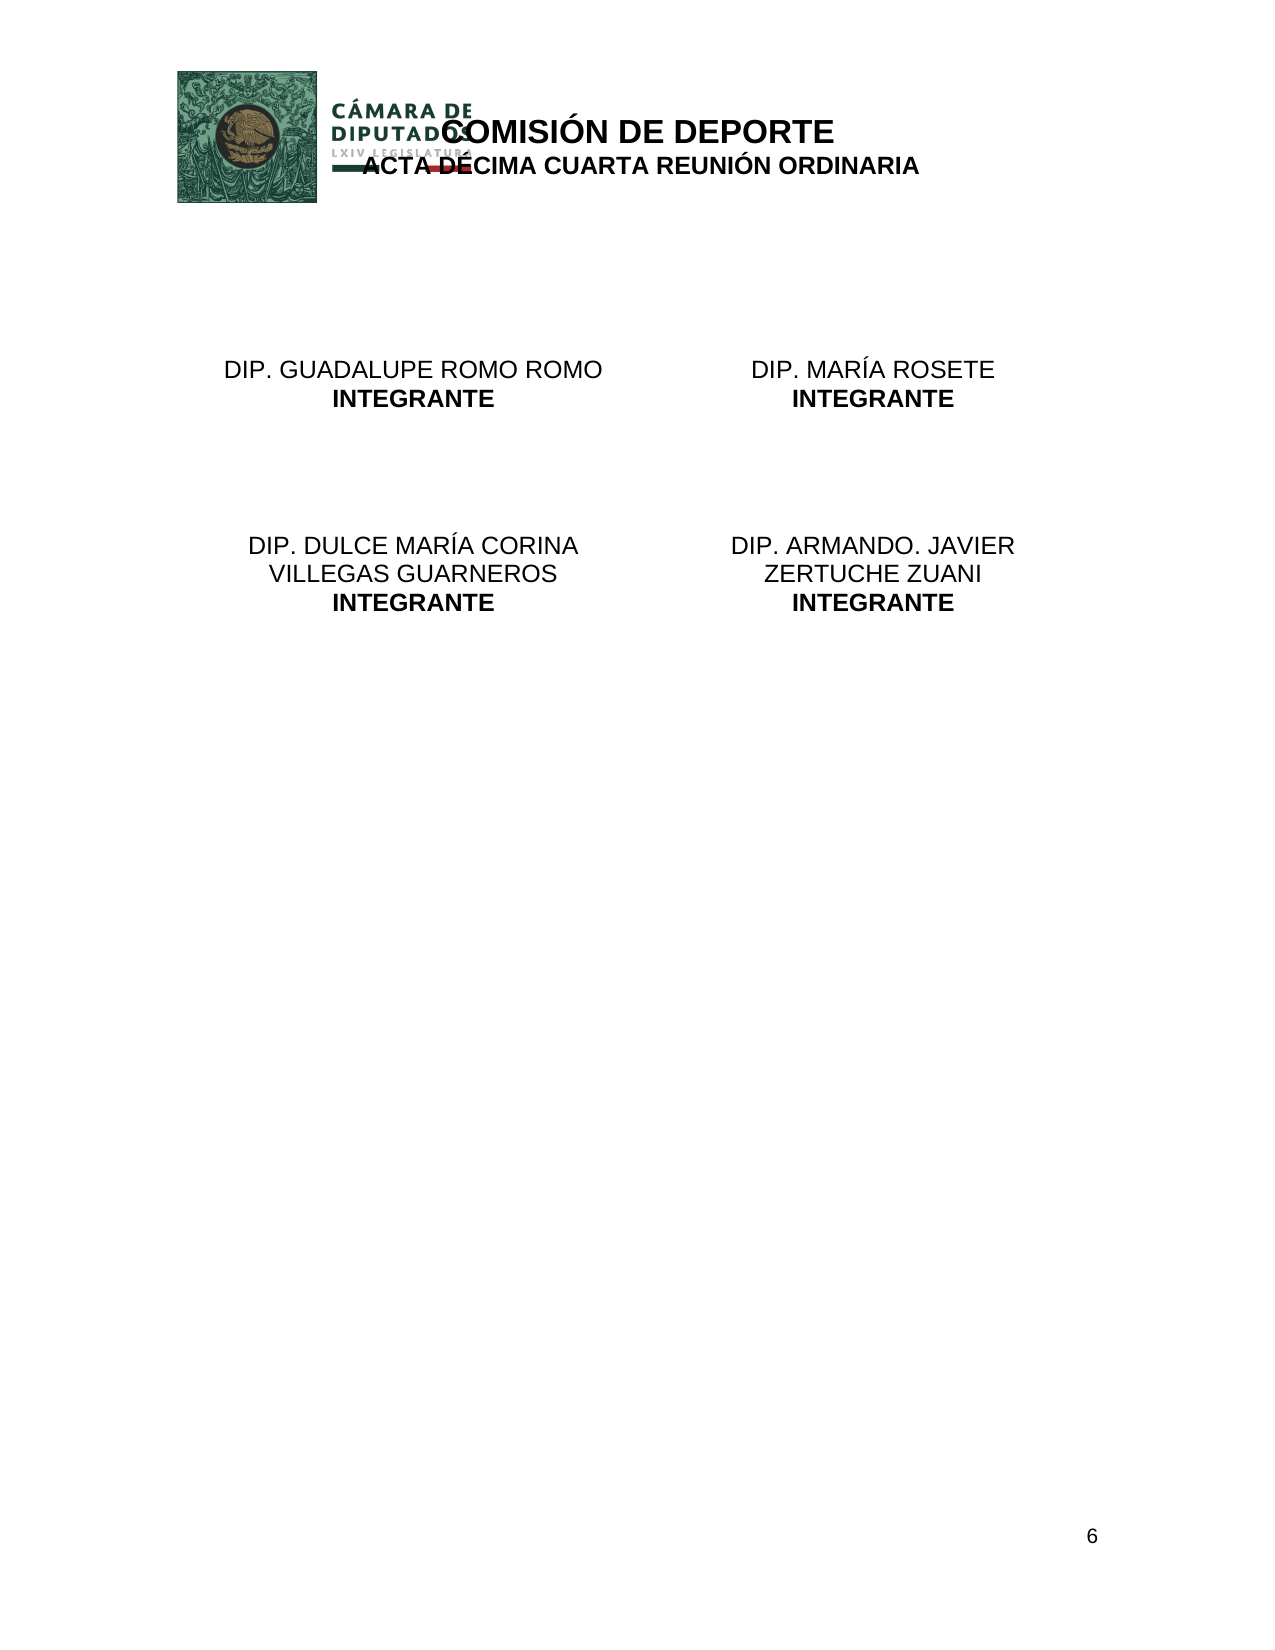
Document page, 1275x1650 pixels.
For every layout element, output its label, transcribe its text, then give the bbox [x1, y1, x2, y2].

table_cell DIP. MARÍA ROSETE INTEGRANTE [649, 239, 1097, 414]
table_cell DIP. DULCE MARÍA CORINA VILLEGAS GUARNEROS INTEGRANTE [177, 414, 649, 618]
picture [177, 71, 472, 203]
table_cell DIP. GUADALUPE ROMO ROMO INTEGRANTE [177, 239, 649, 414]
table_cell DIP. ARMANDO. JAVIER ZERTUCHE ZUANI INTEGRANTE [649, 414, 1097, 618]
